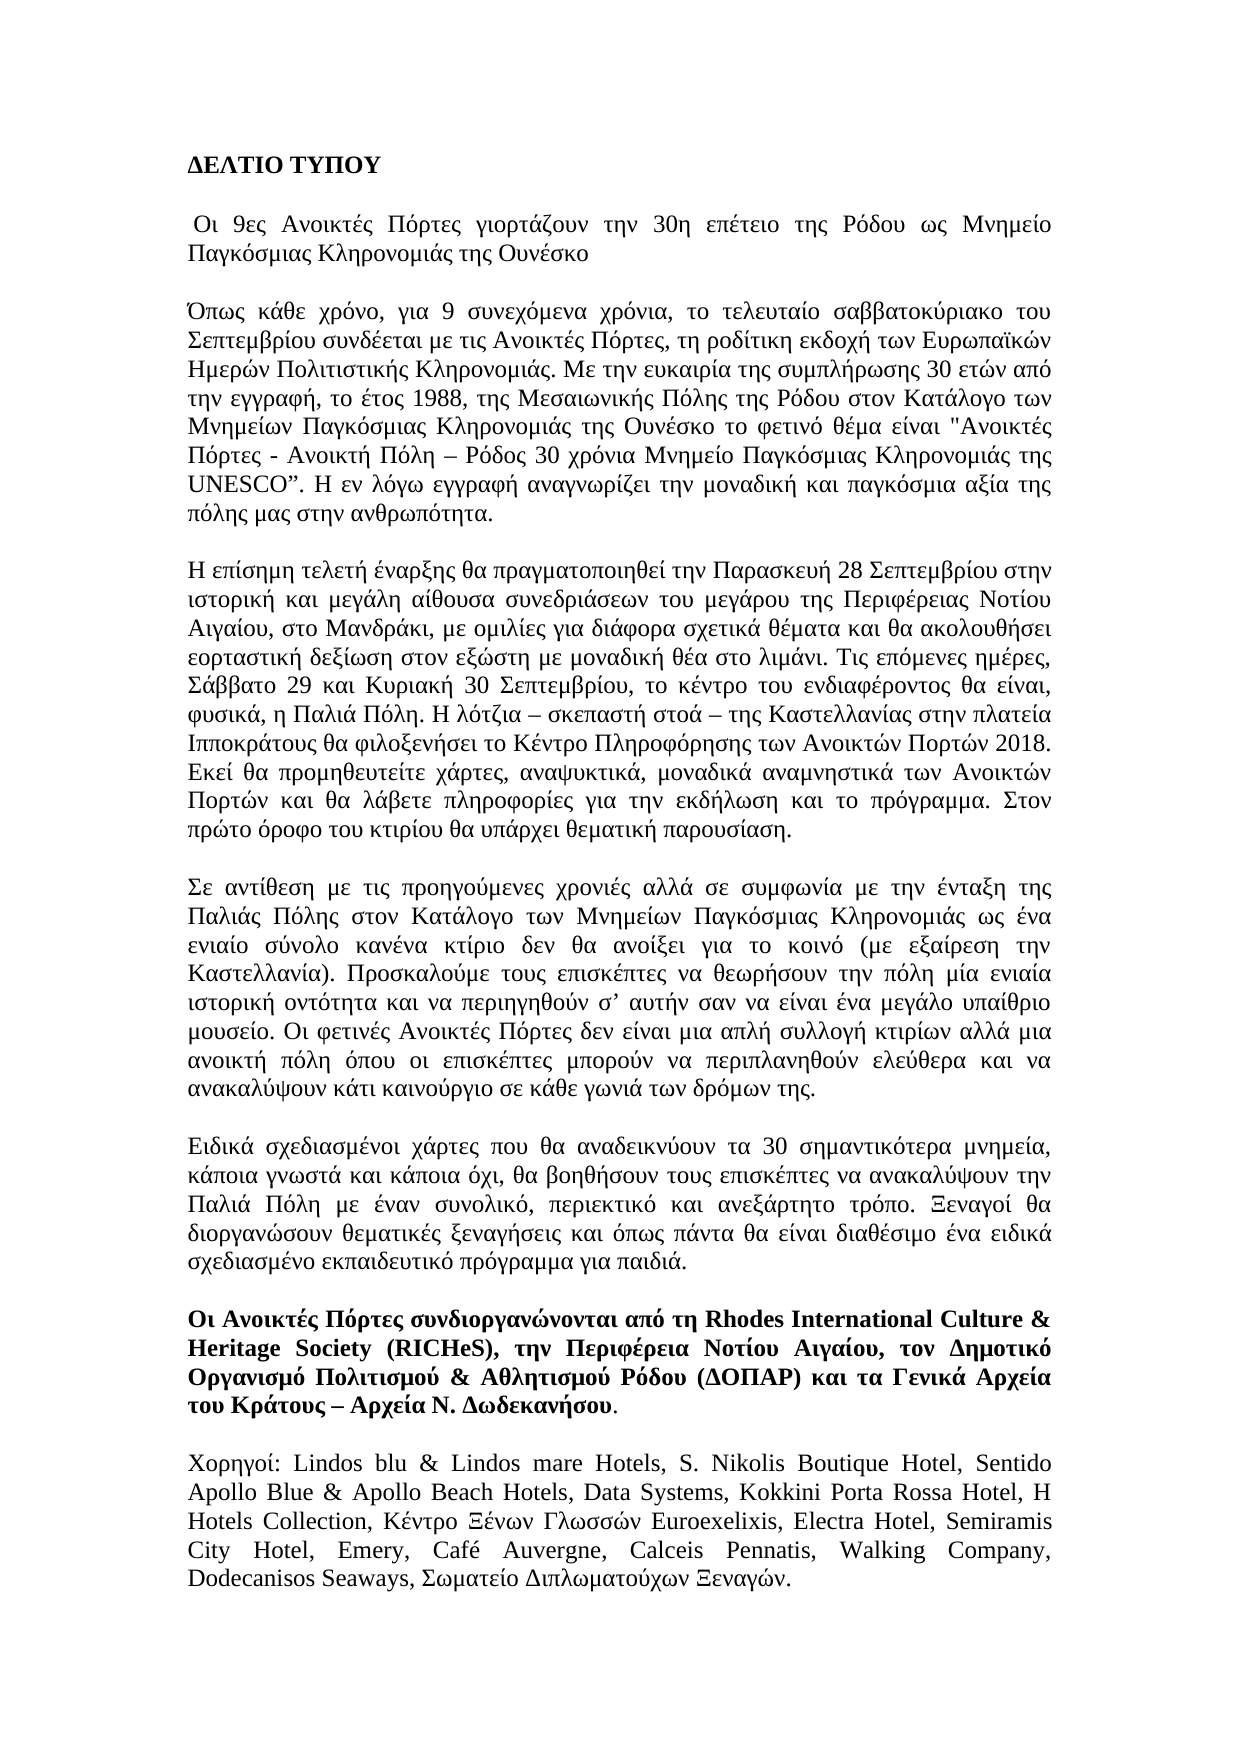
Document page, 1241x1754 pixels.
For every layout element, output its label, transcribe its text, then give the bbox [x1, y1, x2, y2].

text ΔΕΛΤΙΟ ΤΥΠΟΥ [187, 150, 1053, 179]
text Σε αντίθεση με τις προηγούμενες χρονιές αλλά σε συμφωνία με την ένταξη της Παλιάς Πόλης στον Κατάλογο των Μνημείων Παγκόσμιας Κληρονομιάς ως ένα ενιαίο σύνολο κανένα κτίριο δεν θα ανοίξει για το κοινό (με εξαίρεση την Καστελλανία). Προσκαλούμε τους επισκέπτες να θεωρήσουν την πόλη μία ενιαία ιστορική οντότητα και να περιηγηθούν σ’ αυτήν σαν να είναι ένα μεγάλο υπαίθριο μουσείο. Οι φετινές Ανοικτές Πόρτες δεν είναι μια απλή συλλογή κτιρίων αλλά μια ανοικτή πόλη όπου οι επισκέπτες μπορούν να περιπλανηθούν ελεύθερα και να ανακαλύψουν κάτι καινούργιο σε κάθε γωνιά των δρόμων της. [187, 872, 1053, 1102]
text Οι Ανοικτές Πόρτες συνδιοργανώνονται από τη Rhodes International Culture & Heritage Society (RICHeS), την Περιφέρεια Νοτίου Αιγαίου, τον Δημοτικό Οργανισμό Πολιτισμού & Αθλητισμού Ρόδου (ΔΟΠΑΡ) και τα Γενικά Αρχεία του Κράτους – Αρχεία Ν. Δωδεκανήσου. [187, 1304, 1053, 1419]
text Οι 9ες Ανοικτές Πόρτες γιορτάζουν την 30η επέτειο της Ρόδου ως Μνημείο Παγκόσμιας Κληρονομιάς της Ουνέσκο [187, 208, 1053, 267]
text Χορηγοί: Lindos blu & Lindos mare Hotels, S. Nikolis Boutique Hotel, Sentido Apollo Blue & Apollo Beach Hotels, Data Systems, Kokkini Porta Rossa Hotel, H Hotels Collection, Κέντρο Ξένων Γλωσσών Euroexelixis, Electra Hotel, Semiramis City Hotel, Emery, Café Auvergne, Calceis Pennatis, Walking Company, Dodecanisos Seaways, Σωματείο Διπλωματούχων Ξεναγών. [187, 1448, 1053, 1592]
text Η επίσημη τελετή έναρξης θα πραγματοποιηθεί την Παρασκευή 28 Σεπτεμβρίου στην ιστορική και μεγάλη αίθουσα συνεδριάσεων του μεγάρου της Περιφέρειας Νοτίου Αιγαίου, στο Μανδράκι, με ομιλίες για διάφορα σχετικά θέματα και θα ακολουθήσει εορταστική δεξίωση στον εξώστη με μοναδική θέα στο λιμάνι. Τις επόμενες ημέρες, Σάββατο 29 και Κυριακή 30 Σεπτεμβρίου, το κέντρο του ενδιαφέροντος θα είναι, φυσικά, η Παλιά Πόλη. Η λότζια – σκεπαστή στοά – της Καστελλανίας στην πλατεία Ιπποκράτους θα φιλοξενήσει το Κέντρο Πληροφόρησης των Ανοικτών Πορτών 2018. Εκεί θα προμηθευτείτε χάρτες, αναψυκτικά, μοναδικά αναμνηστικά των Ανοικτών Πορτών και θα λάβετε πληροφορίες για την εκδήλωση και το πρόγραμμα. Στον πρώτο όροφο του κτιρίου θα υπάρχει θεματική παρουσίαση. [187, 556, 1053, 843]
text Όπως κάθε χρόνο, για 9 συνεχόμενα χρόνια, το τελευταίο σαββατοκύριακο του Σεπτεμβρίου συνδέεται με τις Ανοικτές Πόρτες, τη ροδίτικη εκδοχή των Ευρωπαϊκών Ημερών Πολιτιστικής Κληρονομιάς. Με την ευκαιρία της συμπλήρωσης 30 ετών από την εγγραφή, το έτος 1988, της Μεσαιωνικής Πόλης της Ρόδου στον Κατάλογο των Μνημείων Παγκόσμιας Κληρονομιάς της Ουνέσκο το φετινό θέμα είναι "Ανοικτές Πόρτες - Ανοικτή Πόλη – Ρόδος 30 χρόνια Μνημείο Παγκόσμιας Κληρονομιάς της UNESCO”. Η εν λόγω εγγραφή αναγνωρίζει την μοναδική και παγκόσμια αξία της πόλης μας στην ανθρωπότητα. [187, 296, 1053, 526]
text Ειδικά σχεδιασμένοι χάρτες που θα αναδεικνύουν τα 30 σημαντικότερα μνημεία, κάποια γνωστά και κάποια όχι, θα βοηθήσουν τους επισκέπτες να ανακαλύψουν την Παλιά Πόλη με έναν συνολικό, περιεκτικό και ανεξάρτητο τρόπο. Ξεναγοί θα διοργανώσουν θεματικές ξεναγήσεις και όπως πάντα θα είναι διαθέσιμο ένα ειδικά σχεδιασμένο εκπαιδευτικό πρόγραμμα για παιδιά. [187, 1131, 1053, 1275]
